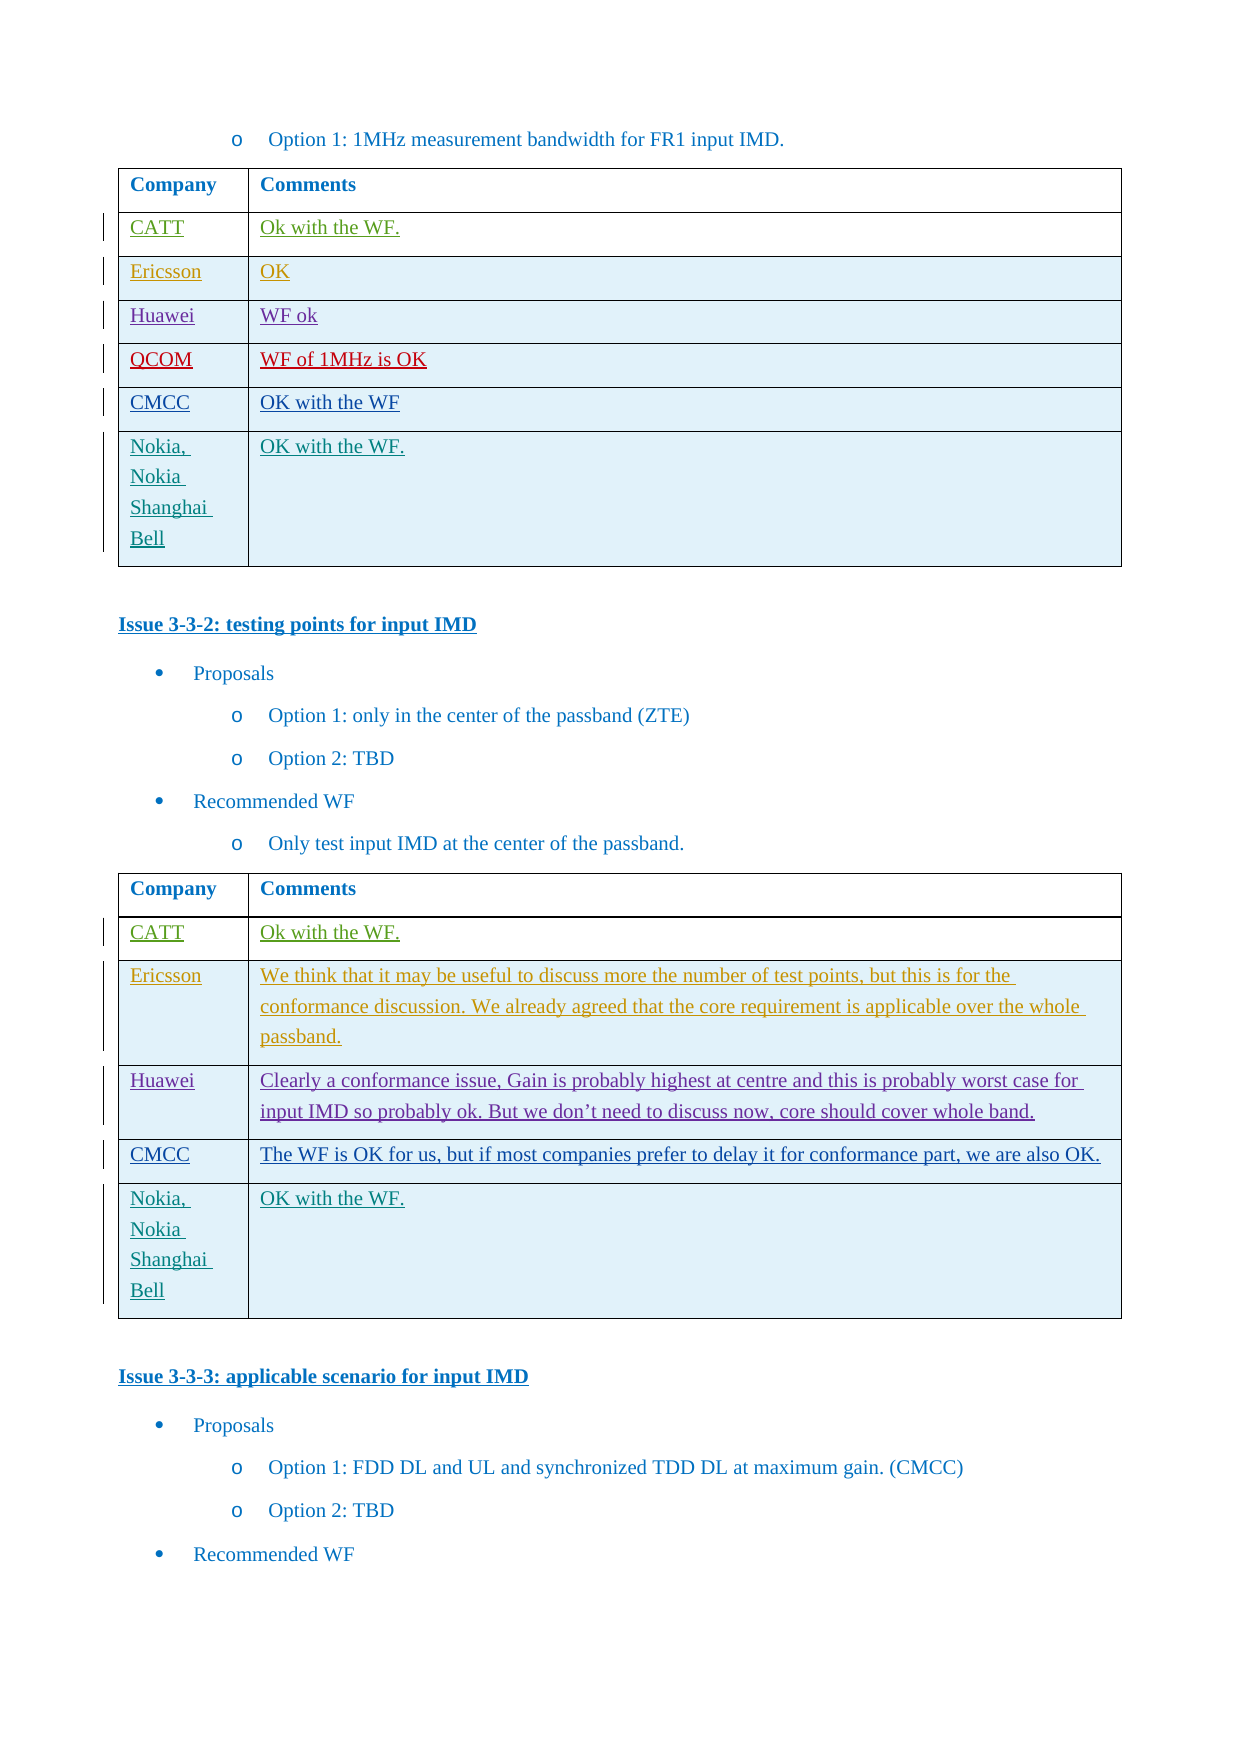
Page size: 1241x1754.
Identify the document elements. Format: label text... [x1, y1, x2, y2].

table_cell [249, 213, 1121, 256]
list Option 1: 1MHz measurement bandwidth for FR1 input IMD. [231, 126, 1122, 154]
list Proposals [156, 659, 1122, 687]
list Option 2: TBD [231, 1497, 1122, 1525]
list Option 1: FDD DL and UL and synchronized TDD DL at maximum gain. (CMCC) [231, 1454, 1122, 1482]
text Issue 3-3-3: applicable scenario for input IMD [118, 1362, 1122, 1390]
table_header Company [119, 874, 248, 916]
list Only test input IMD at the center of the passband. [231, 830, 1122, 858]
list Option 1: only in the center of the passband (ZTE) [231, 702, 1122, 730]
list Recommended WF [156, 787, 1122, 816]
list Option 2: TBD [231, 744, 1122, 773]
table_cell [119, 918, 248, 960]
table_cell [249, 918, 1121, 960]
text Issue 3-3-2: testing points for input IMD [118, 610, 1122, 638]
table_header Comments [249, 169, 1121, 212]
list Recommended WF [156, 1539, 1122, 1568]
list Proposals [156, 1411, 1122, 1439]
table_header Company [119, 169, 248, 212]
table_cell [119, 213, 248, 256]
table_header Comments [249, 874, 1121, 916]
